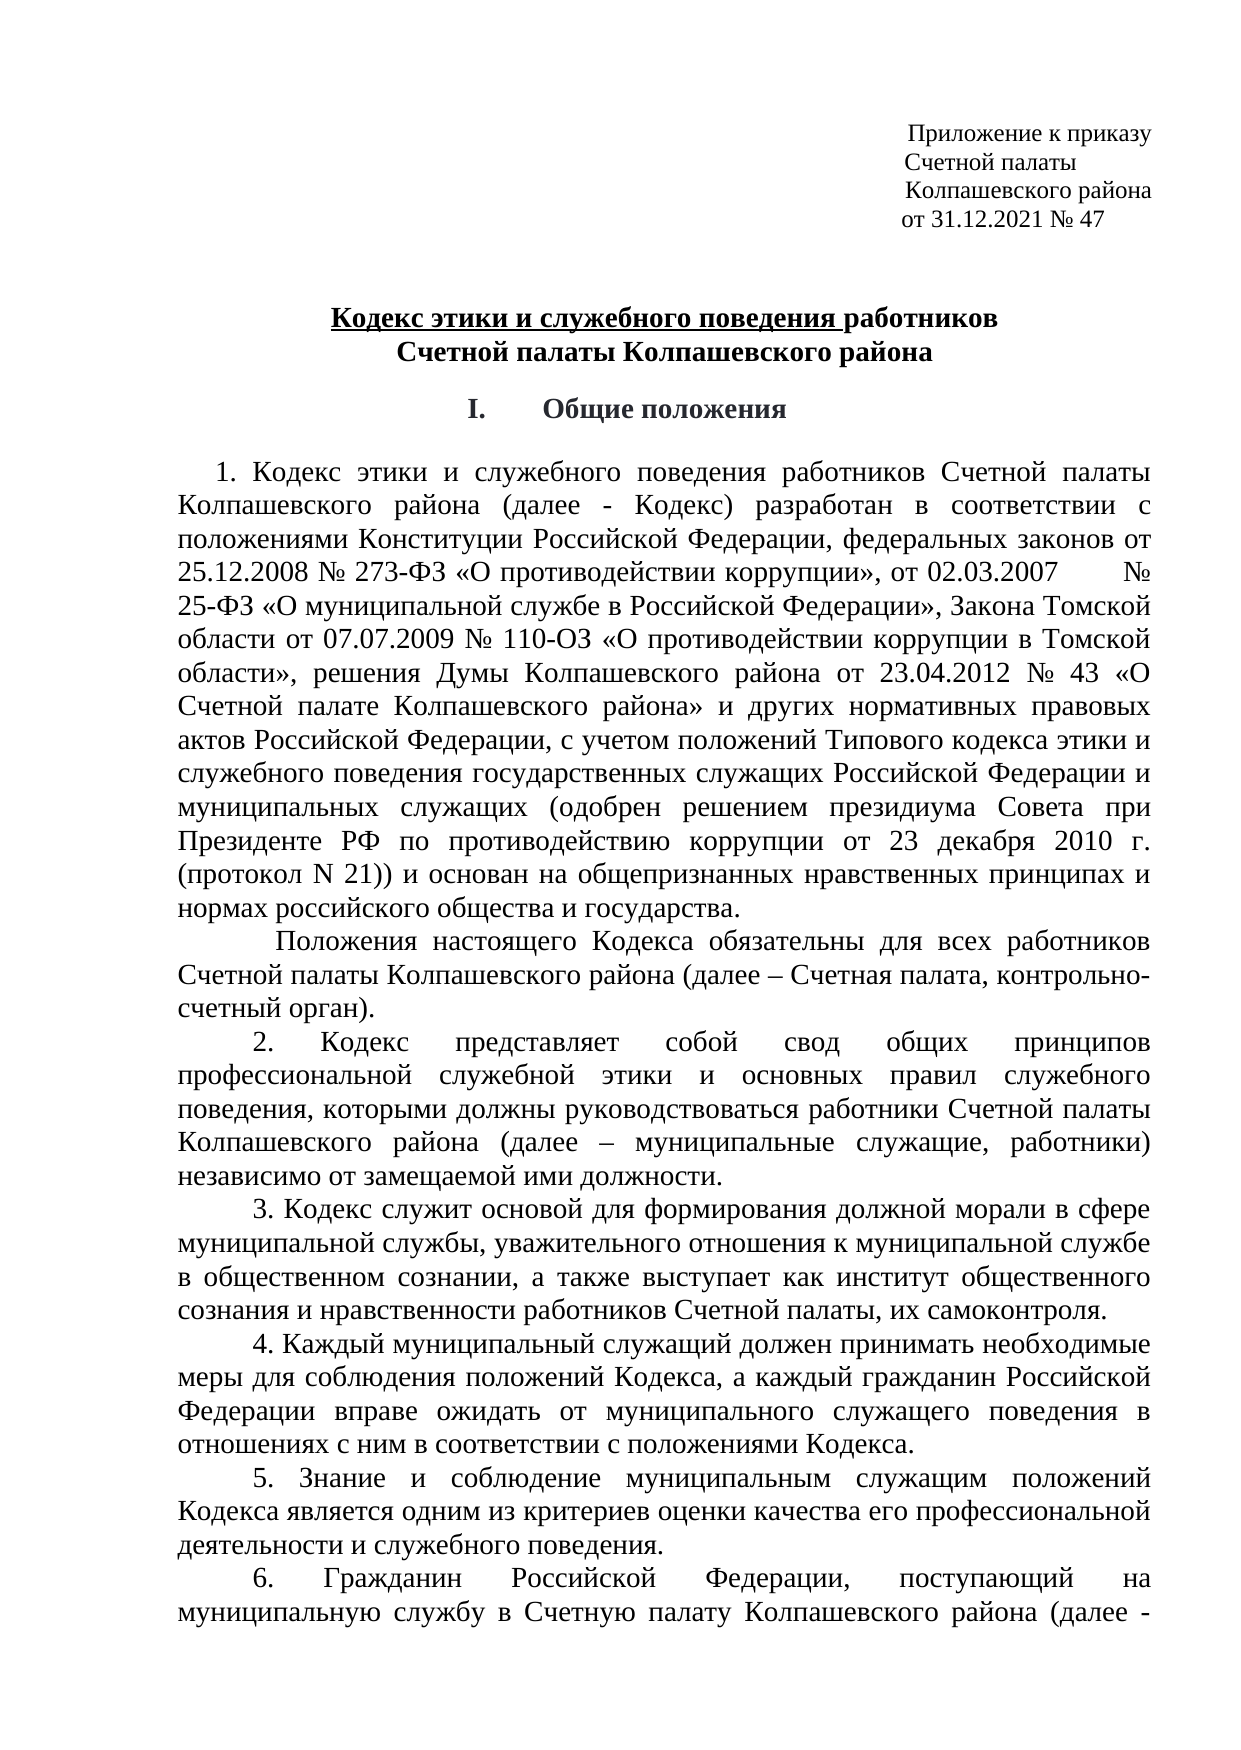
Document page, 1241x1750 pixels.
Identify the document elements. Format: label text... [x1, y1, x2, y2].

subtitle Кодекс этики и служебного поведения работников [177, 300, 1152, 334]
text Колпашевского района [179, 176, 1152, 204]
text 2. Кодекс представляет собой свод общих принципов профессиональной служебной этики и основных правил служебного поведения, которыми должны руководствоваться работники Счетной палаты Колпашевского района (далее – муниципальные служащие, работники) независимо от замещаемой ими должности. [177, 1024, 1152, 1192]
text Положения настоящего Кодекса обязательны для всех работников Счетной палаты Колпашевского района (далее – Счетная палата, контрольно-счетный орган). [177, 923, 1152, 1024]
text 3. Кодекс служит основой для формирования должной морали в сфере муниципальной службы, уважительного отношения к муниципальной службе в общественном сознании, а также выступает как институт общественного сознания и нравственности работников Счетной палаты, их самоконтроля. [177, 1192, 1152, 1326]
text 5. Знание и соблюдение муниципальным служащим положений Кодекса является одним из критериев оценки качества его профессиональной деятельности и служебного поведения. [177, 1460, 1152, 1561]
text Приложение к приказу [179, 118, 1152, 147]
text Счетной палаты [179, 147, 1152, 176]
text от 31.12.2021 № 47 [179, 204, 1152, 233]
subtitle Счетной палаты Колпашевского района [177, 334, 1152, 367]
text 4. Каждый муниципальный служащий должен принимать необходимые меры для соблюдения положений Кодекса, а каждый гражданин Российской Федерации вправе ожидать от муниципального служащего поведения в отношениях с ним в соответствии с положениями Кодекса. [177, 1326, 1152, 1460]
subtitle Общие положения [102, 391, 1152, 425]
text 1. Кодекс этики и служебного поведения работников Счетной палаты Колпашевского района (далее - Кодекс) разработан в соответствии с положениями Конституции Российской Федерации, федеральных законов от 25.12.2008 № 273-ФЗ «О противодействии коррупции», от 02.03.2007 № 25-ФЗ «О муниципальной службе в Российской Федерации», Закона Томской области от 07.07.2009 № 110-ОЗ «О противодействии коррупции в Томской области», решения Думы Колпашевского района от 23.04.2012 № 43 «О Счетной палате Колпашевского района» и других нормативных правовых актов Российской Федерации, с учетом положений Типового кодекса этики и служебного поведения государственных служащих Российской Федерации и муниципальных служащих (одобрен решением президиума Совета при Президенте РФ по противодействию коррупции от 23 декабря 2010 г. (протокол N 21)) и основан на общепризнанных нравственных принципах и нормах российского общества и государства. [177, 454, 1152, 923]
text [177, 1561, 1152, 1628]
